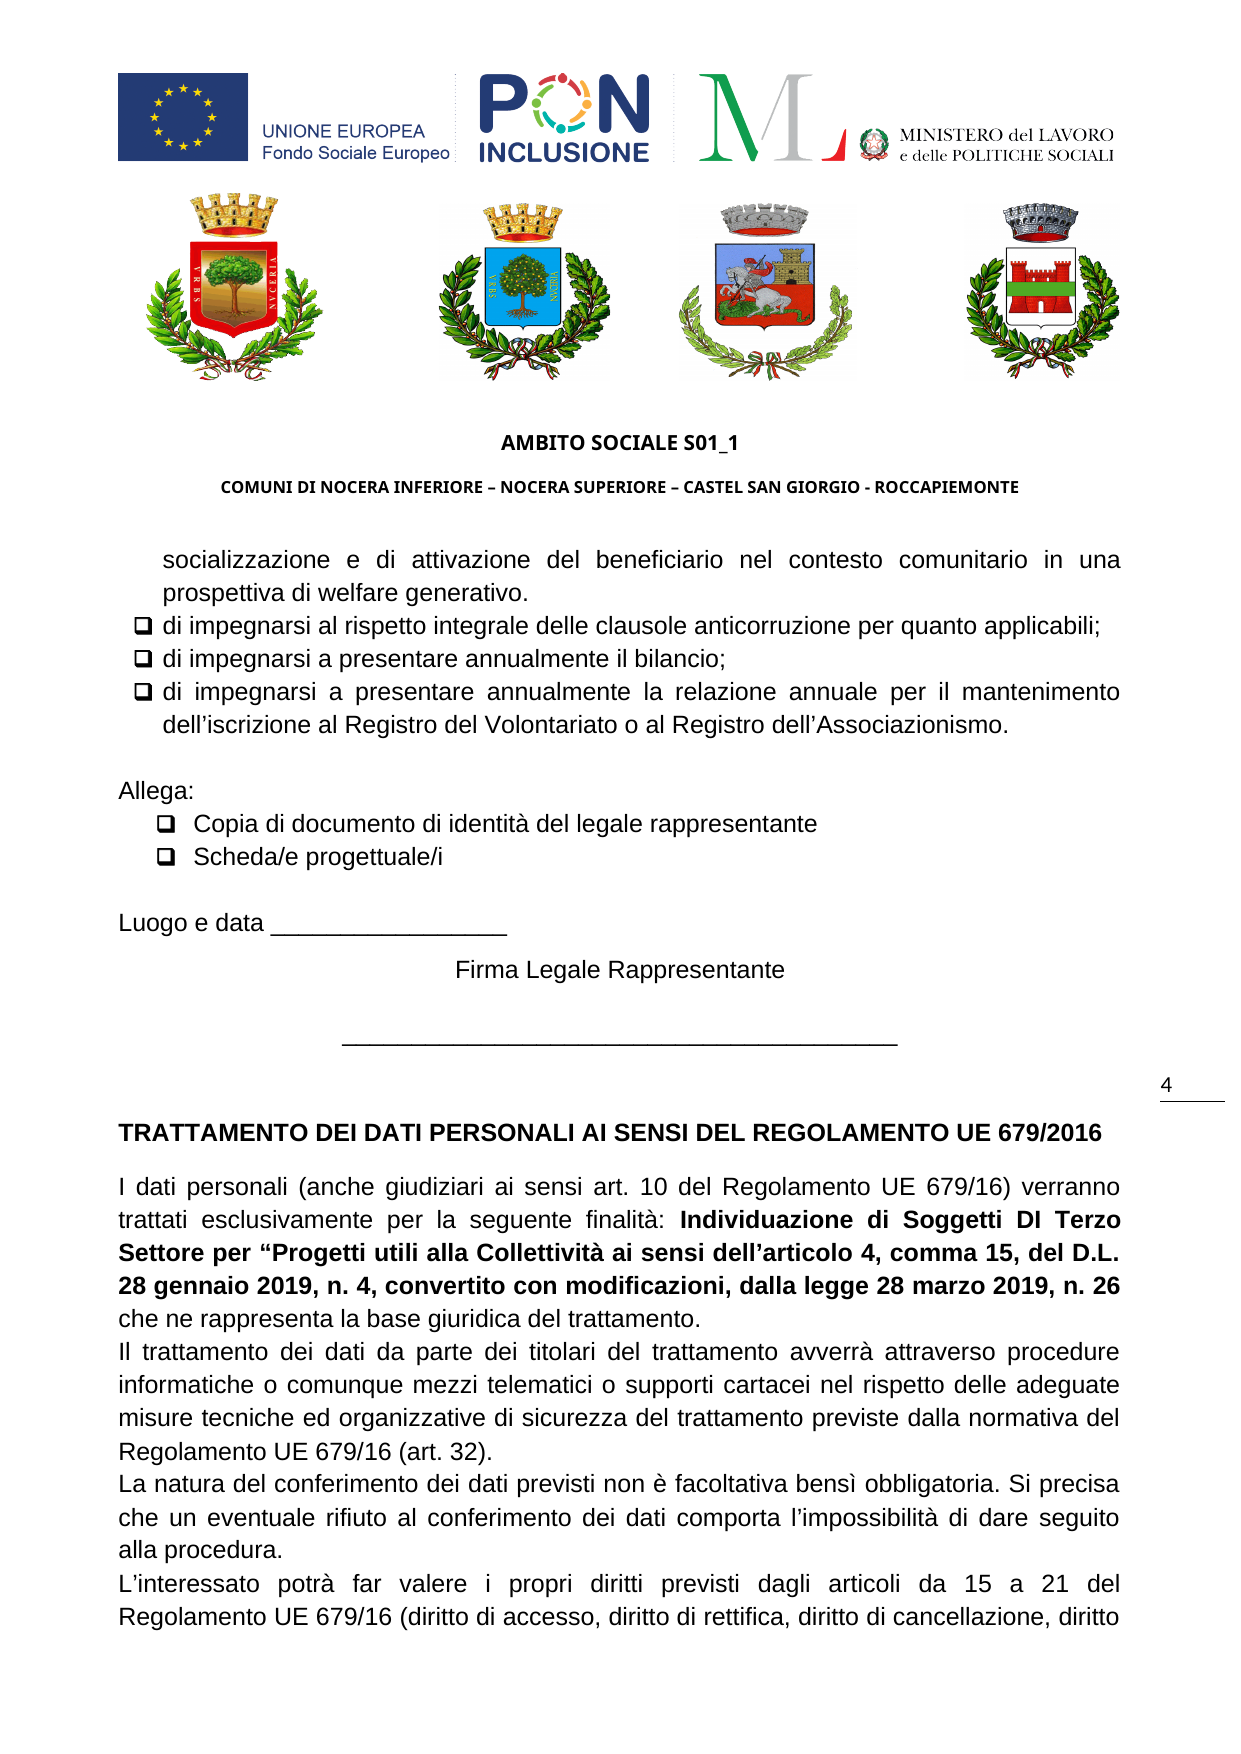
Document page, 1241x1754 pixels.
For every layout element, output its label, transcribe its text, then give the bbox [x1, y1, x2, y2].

text Allega: [118, 776, 1122, 804]
list di impegnarsi a presentare annualmente il bilancio; [133, 644, 1122, 672]
list di impegnarsi nello sperimentare e/o consolidare collaborazioni con soggetti pubblici e privati, in particolare con quelli del Terzo Settore al fine di permettere occasioni di socializzazione e di attivazione del beneficiario nel contesto comunitario in una prospettiva di welfare generativo. [133, 544, 1122, 606]
text TRATTAMENTO DEI DATI PERSONALI AI SENSI DEL REGOLAMENTO UE 679/2016 [118, 1118, 1122, 1147]
picture [118, 193, 348, 381]
picture [964, 203, 1120, 381]
list Copia di documento di identità del legale rappresentante [156, 809, 1122, 837]
list di impegnarsi al rispetto integrale delle clausole anticorruzione per quanto applicabili; [133, 611, 1122, 639]
text La natura del conferimento dei dati previsti non è facoltativa bensì obbligatoria. Si precisa che un eventuale rifiuto al conferimento dei dati comporta l’impossibilità di dare seguito alla procedura. [118, 1469, 1122, 1564]
picture [438, 203, 611, 381]
text I dati personali (anche giudiziari ai sensi art. 10 del Regolamento UE 679/16) verranno trattati esclusivamente per la seguente finalità: Individuazione di Soggetti DI Terzo Settore per “Progetti utili alla Collettività ai sensi dell’articolo 4, comma 15, del D.L. 28 gennaio 2019, n. 4, convertito con modificazioni, dalla legge 28 marzo 2019, n. 26 che ne rappresenta la base giuridica del trattamento. [118, 1172, 1122, 1333]
picture [678, 203, 858, 381]
text ________________________________________ [118, 1018, 1122, 1047]
text Il trattamento dei dati da parte dei titolari del trattamento avverrà attraverso procedure informatiche o comunque mezzi telematici o supporti cartacei nel rispetto delle adeguate misure tecniche ed organizzative di sicurezza del trattamento previste dalla normativa del Regolamento UE 679/16 (art. 32). [118, 1337, 1122, 1465]
picture [118, 73, 1114, 165]
text L’interessato potrà far valere i propri diritti previsti dagli articoli da 21 del Regolamento UE 679/16 (diritto di accesso, diritto di rettifica, diritto di cancellazione, diritto di limitazione di trattamento, obbligo di notifica in caso di rettifica o cancellazione o limitazione del trattamento, diritto alla portabilità dei dati, diritto di opposizione). [118, 1568, 1122, 1630]
list Scheda/e progettuale/i [156, 842, 1122, 871]
text Luogo e data _________________ [118, 908, 1122, 937]
text Firma Legale Rappresentante [118, 954, 1122, 983]
list di impegnarsi a presentare annualmente la relazione annuale per il mantenimento dell’iscrizione al Registro del Volontariato o al Registro dell’Associazionismo. [133, 677, 1122, 738]
